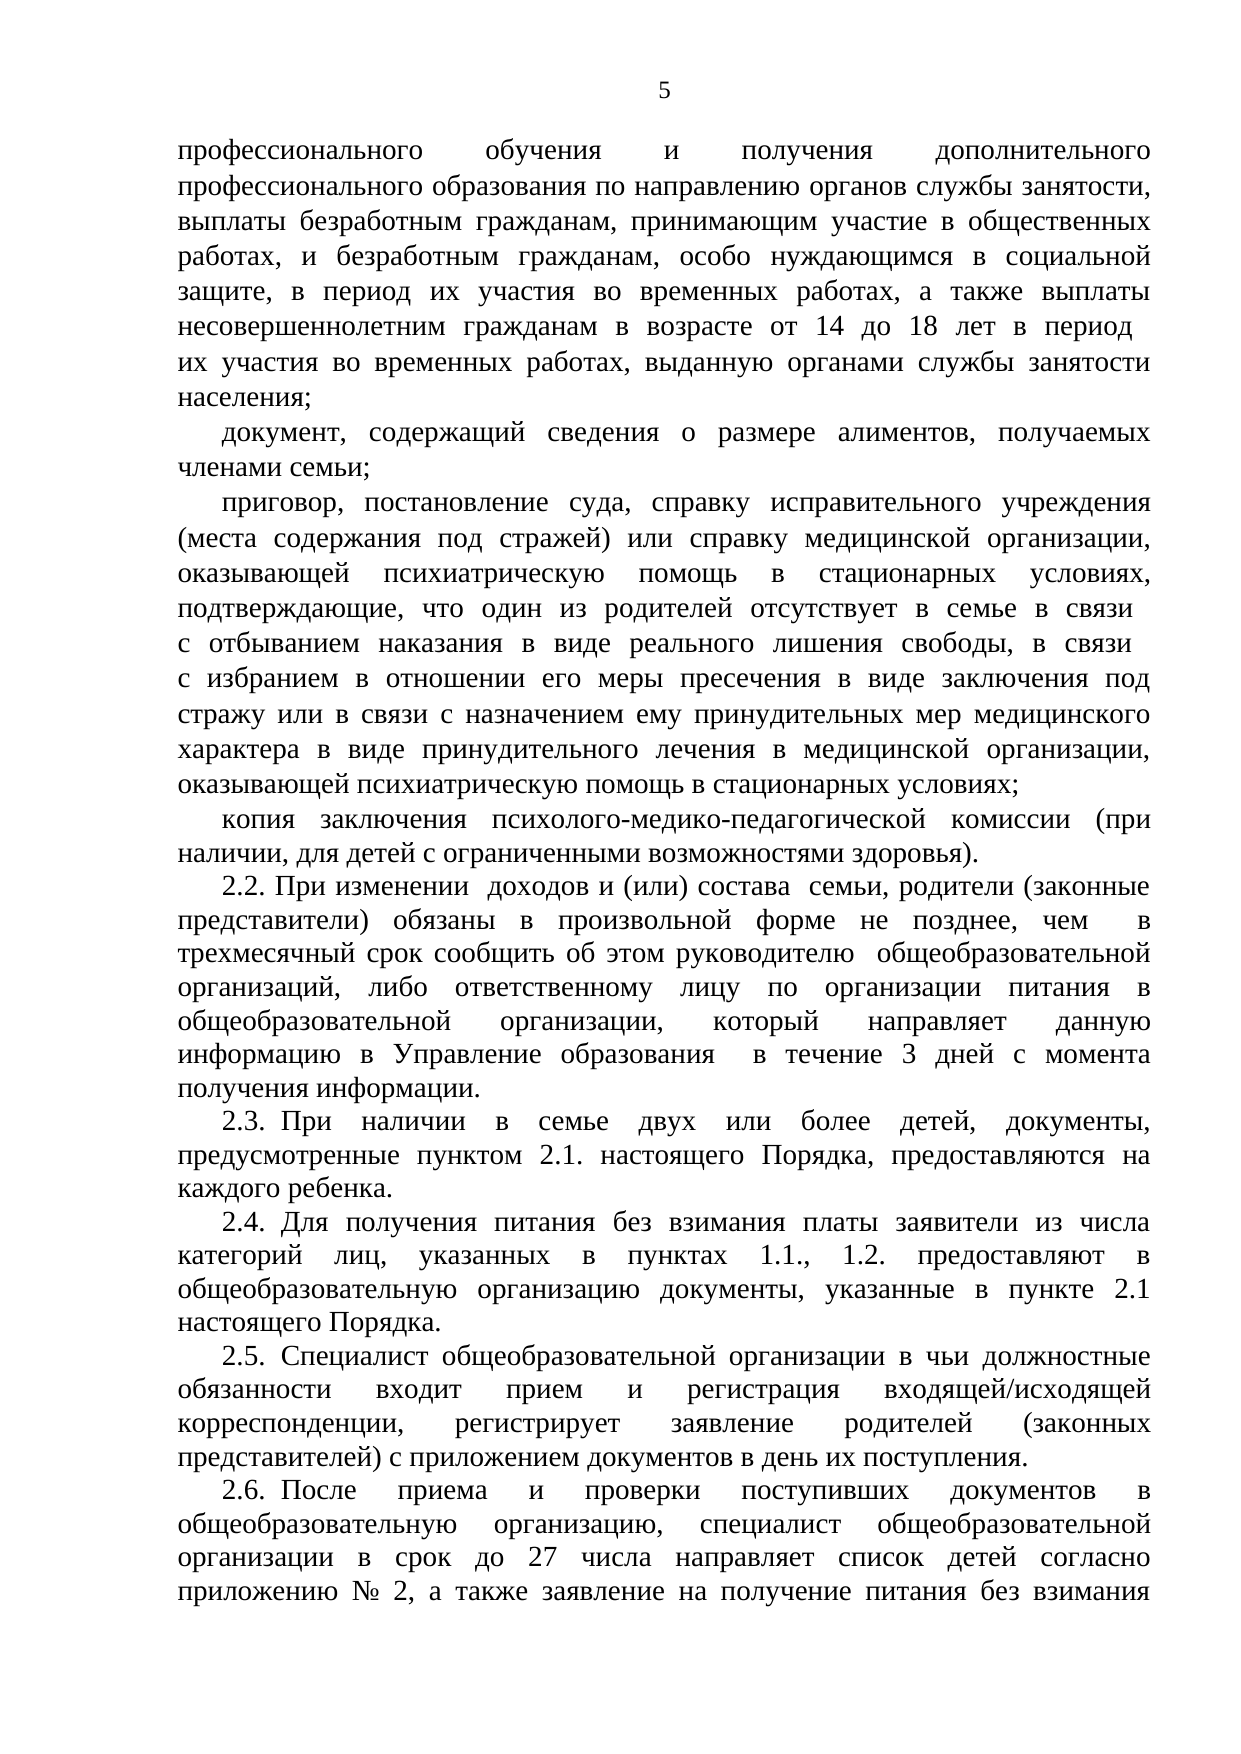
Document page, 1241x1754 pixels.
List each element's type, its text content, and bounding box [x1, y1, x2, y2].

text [177, 132, 1152, 412]
text 2.4. Для получения питания без взимания платы заявители из числа категорий лиц, указанных в пунктах 1.1., 1.2. предоставляют в общеобразовательную организацию документы, указанные в пункте 2.1 настоящего Порядка. [177, 1204, 1152, 1338]
text приговор, постановление суда, справку исправительного учреждения (места содержания под стражей) или справку медицинской организации, оказывающей психиатрическую помощь в стационарных условиях, подтверждающие, что один из родителей отсутствует в семье в связи с отбыванием наказания в виде реального лишения свободы, в связи с избранием в отношении его меры пресечения в виде заключения под стражу или в связи с назначением ему принудительных мер медицинского характера в виде принудительного лечения в медицинской организации, оказывающей психиатрическую помощь в стационарных условиях; [177, 484, 1152, 800]
text копия заключения психолого-медико-педагогической комиссии (при наличии, для детей с ограниченными возможностями здоровья). [177, 801, 1152, 868]
text документ, содержащий сведения о размере алиментов, получаемых членами семьи; [177, 414, 1152, 483]
text 2.3. При наличии в семье двух или более детей, документы, предусмотренные пунктом 2.1. настоящего Порядка, предоставляются на каждого ребенка. [177, 1103, 1152, 1204]
text 2.2. При изменении доходов и (или) состава семьи, родители (законные представители) обязаны в произвольной форме не позднее, чем в трехмесячный срок сообщить об этом руководителю общеобразовательной организаций, либо ответственному лицу по организации питания в общеобразовательной организации, который направляет данную информацию в Управление образования в течение 3 дней с момента получения информации. [177, 868, 1152, 1103]
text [177, 1472, 1152, 1606]
text 2.5. Специалист общеобразовательной организации в чьи должностные обязанности входит прием и регистрация входящей/исходящей корреспонденции, регистрирует заявление родителей (законных представителей) с приложением документов в день их поступления. [177, 1338, 1152, 1472]
